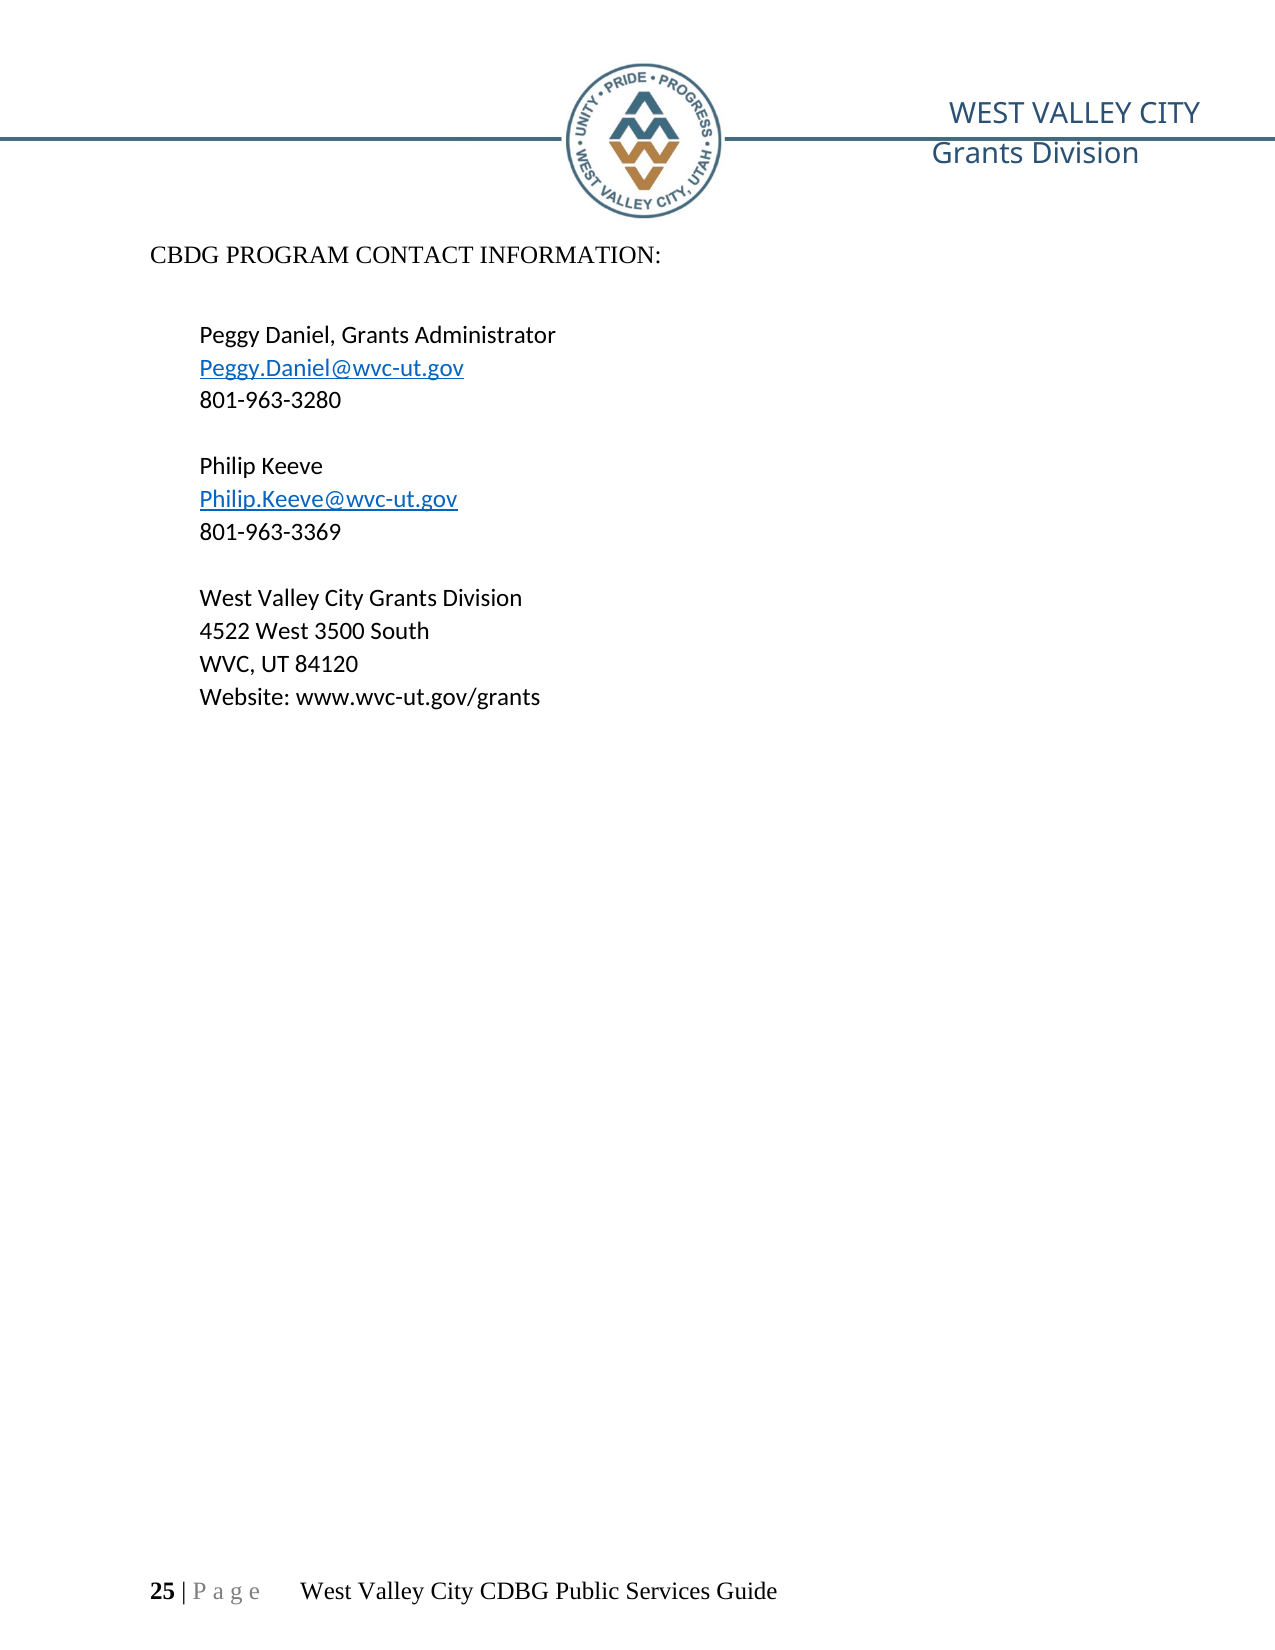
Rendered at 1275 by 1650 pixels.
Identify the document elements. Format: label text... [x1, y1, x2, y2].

text 801-963-3280 [199, 384, 1076, 415]
text WVC, UT 84120 [199, 648, 867, 678]
text Website: www.wvc-ut.gov/grants [199, 681, 867, 711]
text Philip Keeve [199, 450, 867, 481]
picture [0, 60, 1275, 221]
text 801-963-3369 [199, 516, 867, 547]
text Peggy Daniel, Grants Administrator [199, 319, 1076, 349]
text West Valley City Grants Division [199, 582, 867, 613]
text CBDG Program Contact Information: [150, 240, 1125, 269]
text 4522 West 3500 South [199, 615, 867, 646]
text Philip.Keeve@wvc-ut.gov [199, 483, 867, 514]
text Peggy.Daniel@wvc-ut.gov [199, 352, 1076, 382]
